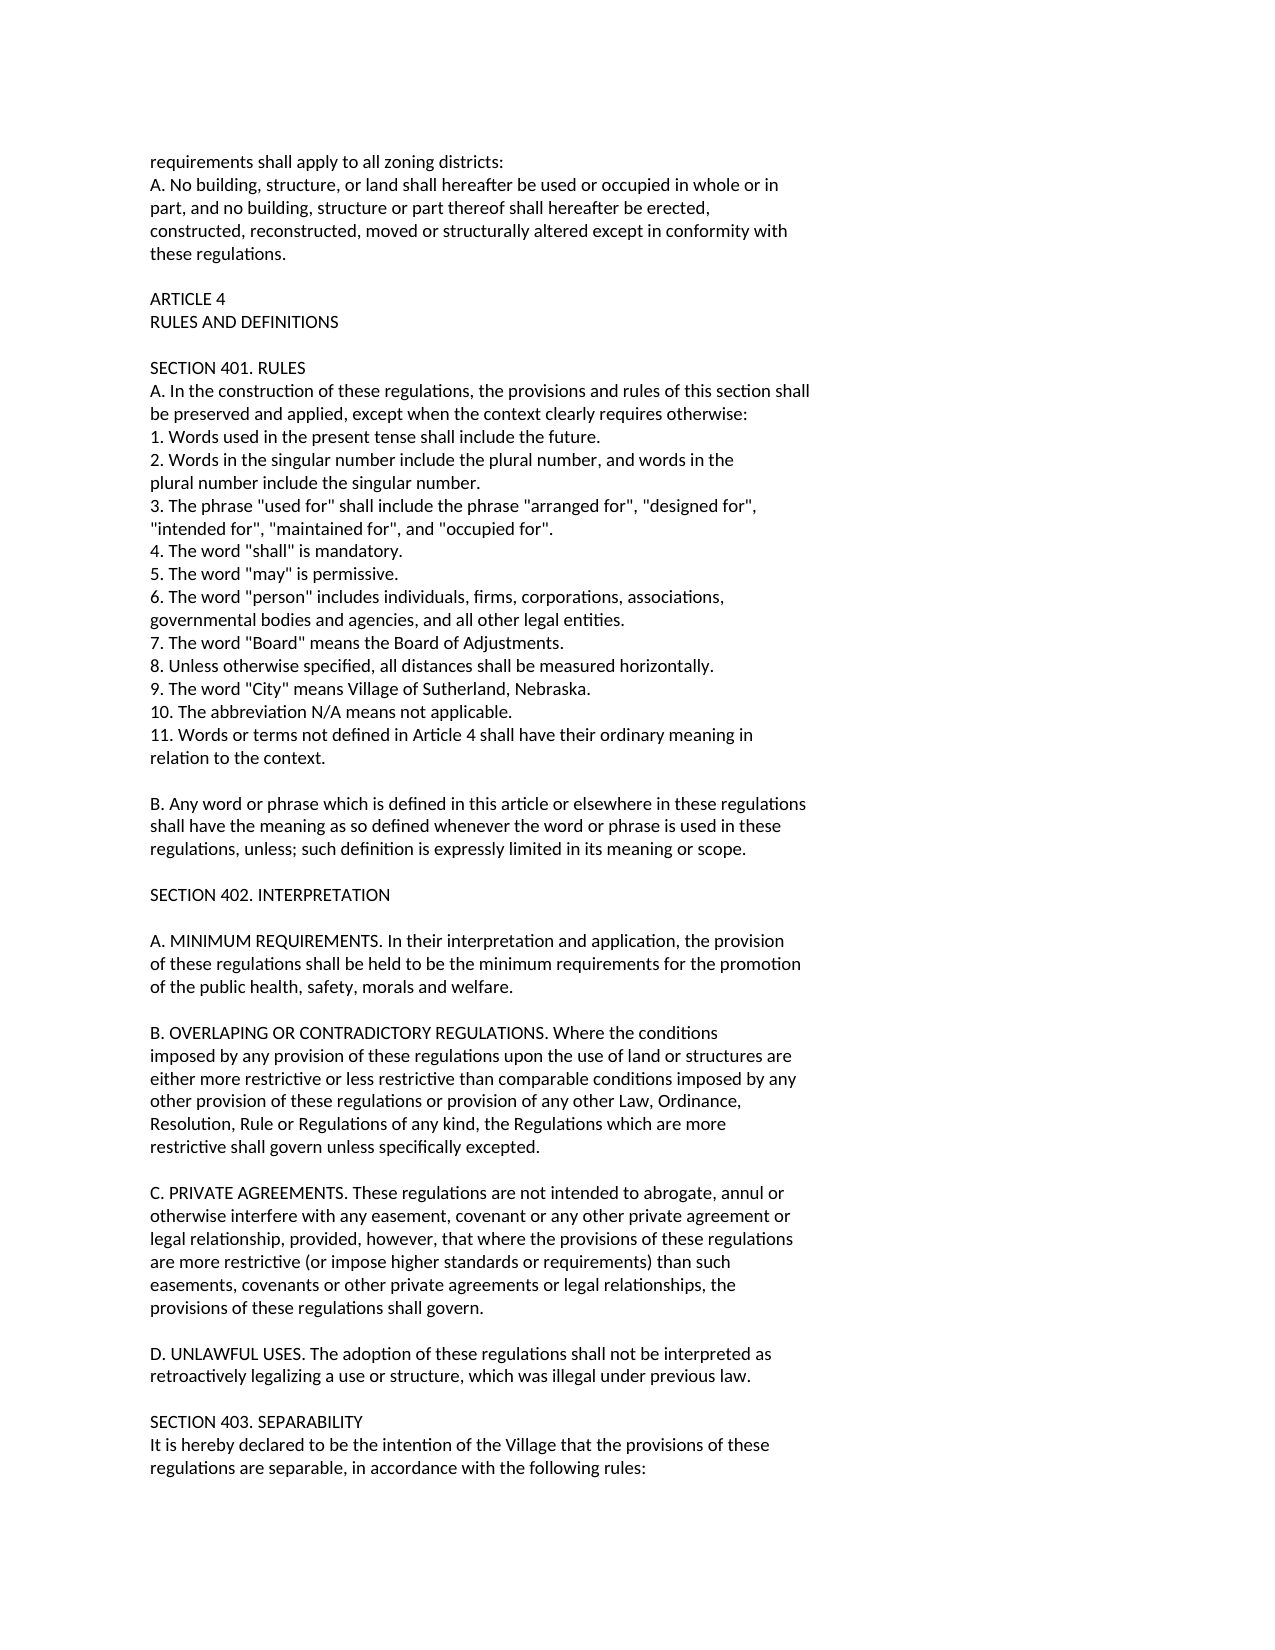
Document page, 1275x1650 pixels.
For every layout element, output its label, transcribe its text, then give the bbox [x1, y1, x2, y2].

text 6. The word "person" includes individuals, firms, corporations, associations, [150, 585, 1125, 608]
text constructed, reconstructed, moved or structurally altered except in conformity with [150, 219, 1125, 242]
text 8. Unless otherwise specified, all distances shall be measured horizontally. [150, 654, 1125, 677]
text ARTICLE 4 [150, 287, 1125, 310]
text 1. Words used in the present tense shall include the future. [150, 425, 1125, 448]
text A. MINIMUM REQUIREMENTS. In their interpretation and application, the provision [150, 929, 1125, 952]
text "intended for", "maintained for", and "occupied for". [150, 517, 1125, 539]
text D. UNLAWFUL USES. The adoption of these regulations shall not be interpreted as [150, 1342, 1125, 1364]
text B. OVERLAPING OR CONTRADICTORY REGULATIONS. Where the conditions [150, 1021, 1125, 1044]
text be preserved and applied, except when the context clearly requires otherwise: [150, 402, 1125, 425]
text SECTION 402. INTERPRETATION [150, 883, 1125, 906]
text shall have the meaning as so defined whenever the word or phrase is used in these [150, 814, 1125, 837]
text B. Any word or phrase which is defined in this article or elsewhere in these regulations [150, 792, 1125, 814]
text SECTION 403. SEPARABILITY [150, 1410, 1125, 1433]
text easements, covenants or other private agreements or legal relationships, the [150, 1273, 1125, 1296]
text SECTION 401. RULES [150, 356, 1125, 379]
text of the public health, safety, morals and welfare. [150, 975, 1125, 998]
text relation to the context. [150, 746, 1125, 769]
text plural number include the singular number. [150, 471, 1125, 494]
text 11. Words or terms not defined in Article 4 shall have their ordinary meaning in [150, 723, 1125, 746]
text 7. The word "Board" means the Board of Adjustments. [150, 631, 1125, 654]
text 2. Words in the singular number include the plural number, and words in the [150, 448, 1125, 471]
text 10. The abbreviation N/A means not applicable. [150, 700, 1125, 723]
text A. No building, structure, or land shall hereafter be used or occupied in whole or in [150, 173, 1125, 196]
text imposed by any provision of these regulations upon the use of land or structures are [150, 1044, 1125, 1067]
text provisions of these regulations shall govern. [150, 1296, 1125, 1319]
text other provision of these regulations or provision of any other Law, Ordinance, [150, 1089, 1125, 1112]
text regulations, unless; such definition is expressly limited in its meaning or scope. [150, 837, 1125, 860]
text 4. The word "shall" is mandatory. [150, 539, 1125, 562]
text these regulations. [150, 242, 1125, 264]
text of these regulations shall be held to be the minimum requirements for the promotion [150, 952, 1125, 975]
text requirements shall apply to all zoning districts: [150, 150, 1125, 173]
text otherwise interfere with any easement, covenant or any other private agreement or [150, 1204, 1125, 1227]
text Resolution, Rule or Regulations of any kind, the Regulations which are more [150, 1112, 1125, 1135]
text 9. The word "City" means Village of Sutherland, Nebraska. [150, 677, 1125, 700]
text are more restrictive (or impose higher standards or requirements) than such [150, 1250, 1125, 1273]
text It is hereby declared to be the intention of the Village that the provisions of these [150, 1433, 1125, 1456]
text 3. The phrase "used for" shall include the phrase "arranged for", "designed for", [150, 494, 1125, 517]
text C. PRIVATE AGREEMENTS. These regulations are not intended to abrogate, annul or [150, 1181, 1125, 1204]
text either more restrictive or less restrictive than comparable conditions imposed by any [150, 1067, 1125, 1089]
text regulations are separable, in accordance with the following rules: [150, 1456, 1125, 1479]
text part, and no building, structure or part thereof shall hereafter be erected, [150, 196, 1125, 219]
text A. In the construction of these regulations, the provisions and rules of this section shall [150, 379, 1125, 402]
text restrictive shall govern unless specifically excepted. [150, 1135, 1125, 1158]
text legal relationship, provided, however, that where the provisions of these regulations [150, 1227, 1125, 1250]
text governmental bodies and agencies, and all other legal entities. [150, 608, 1125, 631]
text retroactively legalizing a use or structure, which was illegal under previous law. [150, 1364, 1125, 1387]
text 5. The word "may" is permissive. [150, 562, 1125, 585]
text RULES AND DEFINITIONS [150, 310, 1125, 333]
